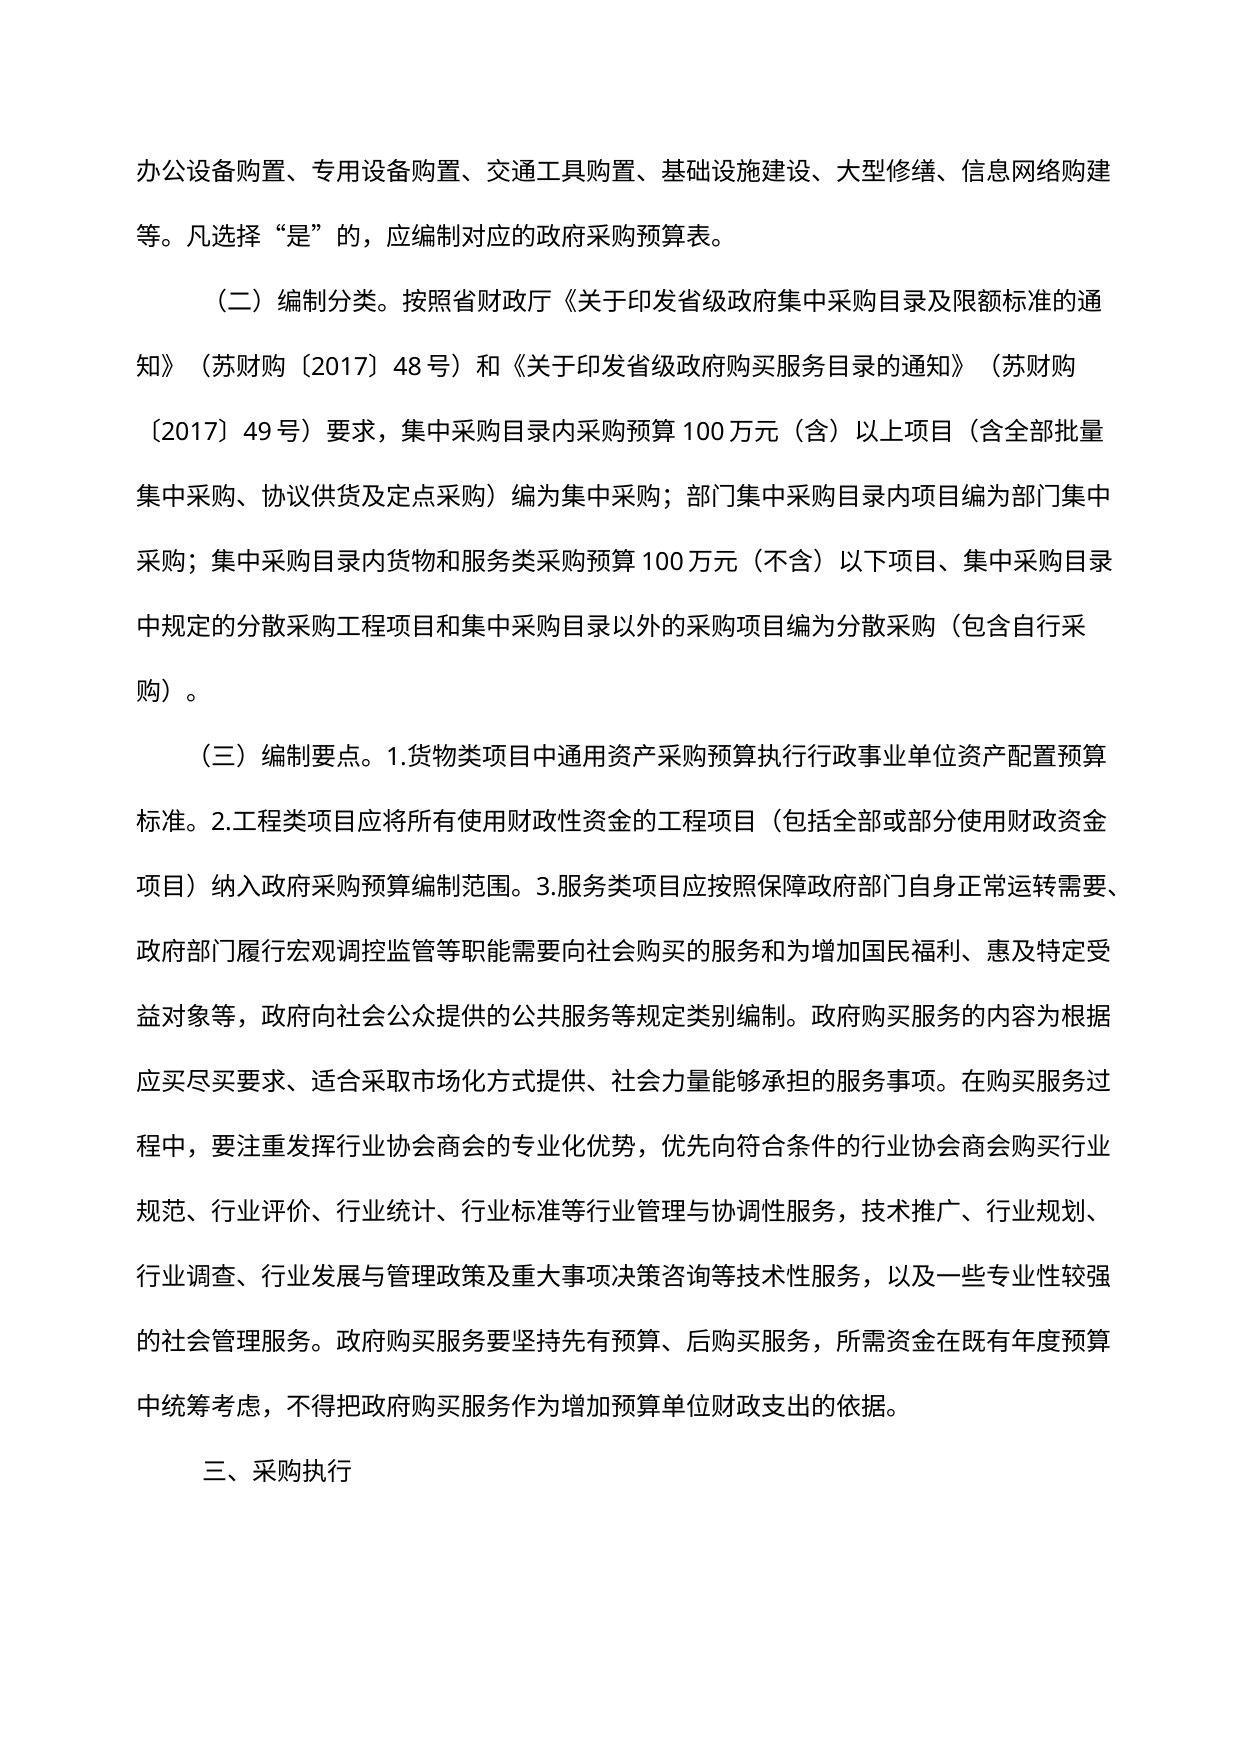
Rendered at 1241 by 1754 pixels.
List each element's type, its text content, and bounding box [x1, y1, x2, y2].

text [136, 137, 1116, 267]
text （二）编制分类。按照省财政厅《关于印发省级政府集中采购目录及限额标准的通知》（苏财购〔2017〕48号）和《关于印发省级政府购买服务目录的通知》（苏财购〔2017〕49号）要求，集中采购目录内采购预算100万元（含）以上项目（含全部批量集中采购、协议供货及定点采购）编为集中采购；部门集中采购目录内项目编为部门集中采购；集中采购目录内货物和服务类采购预算100万元（不含）以下项目、集中采购目录中规定的分散采购工程项目和集中采购目录以外的采购项目编为分散采购（包含自行采购）。 [136, 267, 1116, 722]
text （三）编制要点。1.货物类项目中通用资产采购预算执行行政事业单位资产配置预算标准。2.工程类项目应将所有使用财政性资金的工程项目（包括全部或部分使用财政资金项目）纳入政府采购预算编制范围。3.服务类项目应按照保障政府部门自身正常运转需要、政府部门履行宏观调控监管等职能需要向社会购买的服务和为增加国民福利、惠及特定受益对象等，政府向社会公众提供的公共服务等规定类别编制。政府购买服务的内容为根据应买尽买要求、适合采取市场化方式提供、社会力量能够承担的服务事项。在购买服务过程中，要注重发挥行业协会商会的专业化优势，优先向符合条件的行业协会商会购买行业规范、行业评价、行业统计、行业标准等行业管理与协调性服务，技术推广、行业规划、行业调查、行业发展与管理政策及重大事项决策咨询等技术性服务，以及一些专业性较强的社会管理服务。政府购买服务要坚持先有预算、后购买服务，所需资金在既有年度预算中统筹考虑，不得把政府购买服务作为增加预算单位财政支出的依据。 [136, 722, 1116, 1437]
text 三、采购执行 [136, 1437, 1116, 1502]
